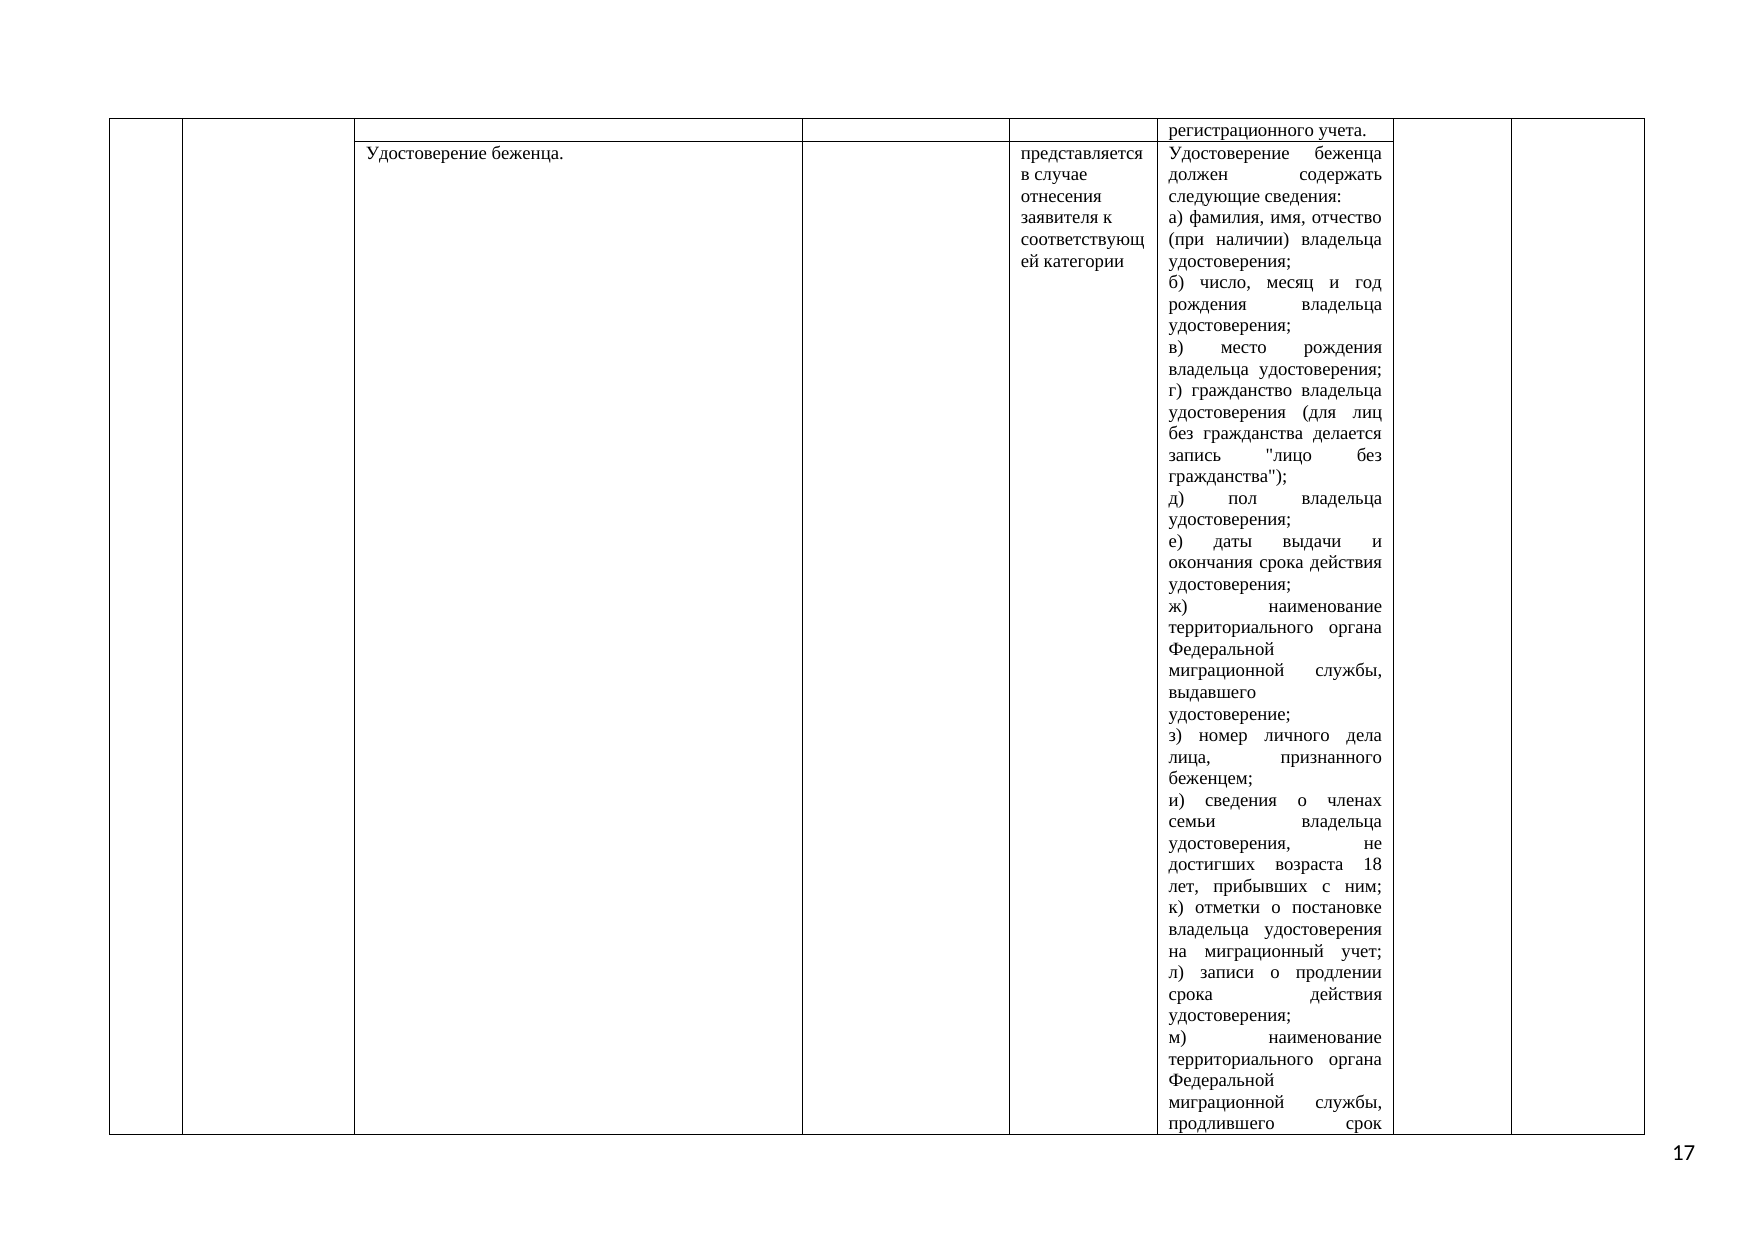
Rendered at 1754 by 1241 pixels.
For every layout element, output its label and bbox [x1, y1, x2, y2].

table_cell [1010, 142, 1157, 1134]
table_cell [803, 142, 1009, 1134]
table_cell [1010, 119, 1157, 141]
table_cell [1158, 142, 1393, 1134]
table_cell [355, 142, 802, 1134]
table_cell [803, 119, 1009, 141]
table_cell [355, 119, 802, 141]
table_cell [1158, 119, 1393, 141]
